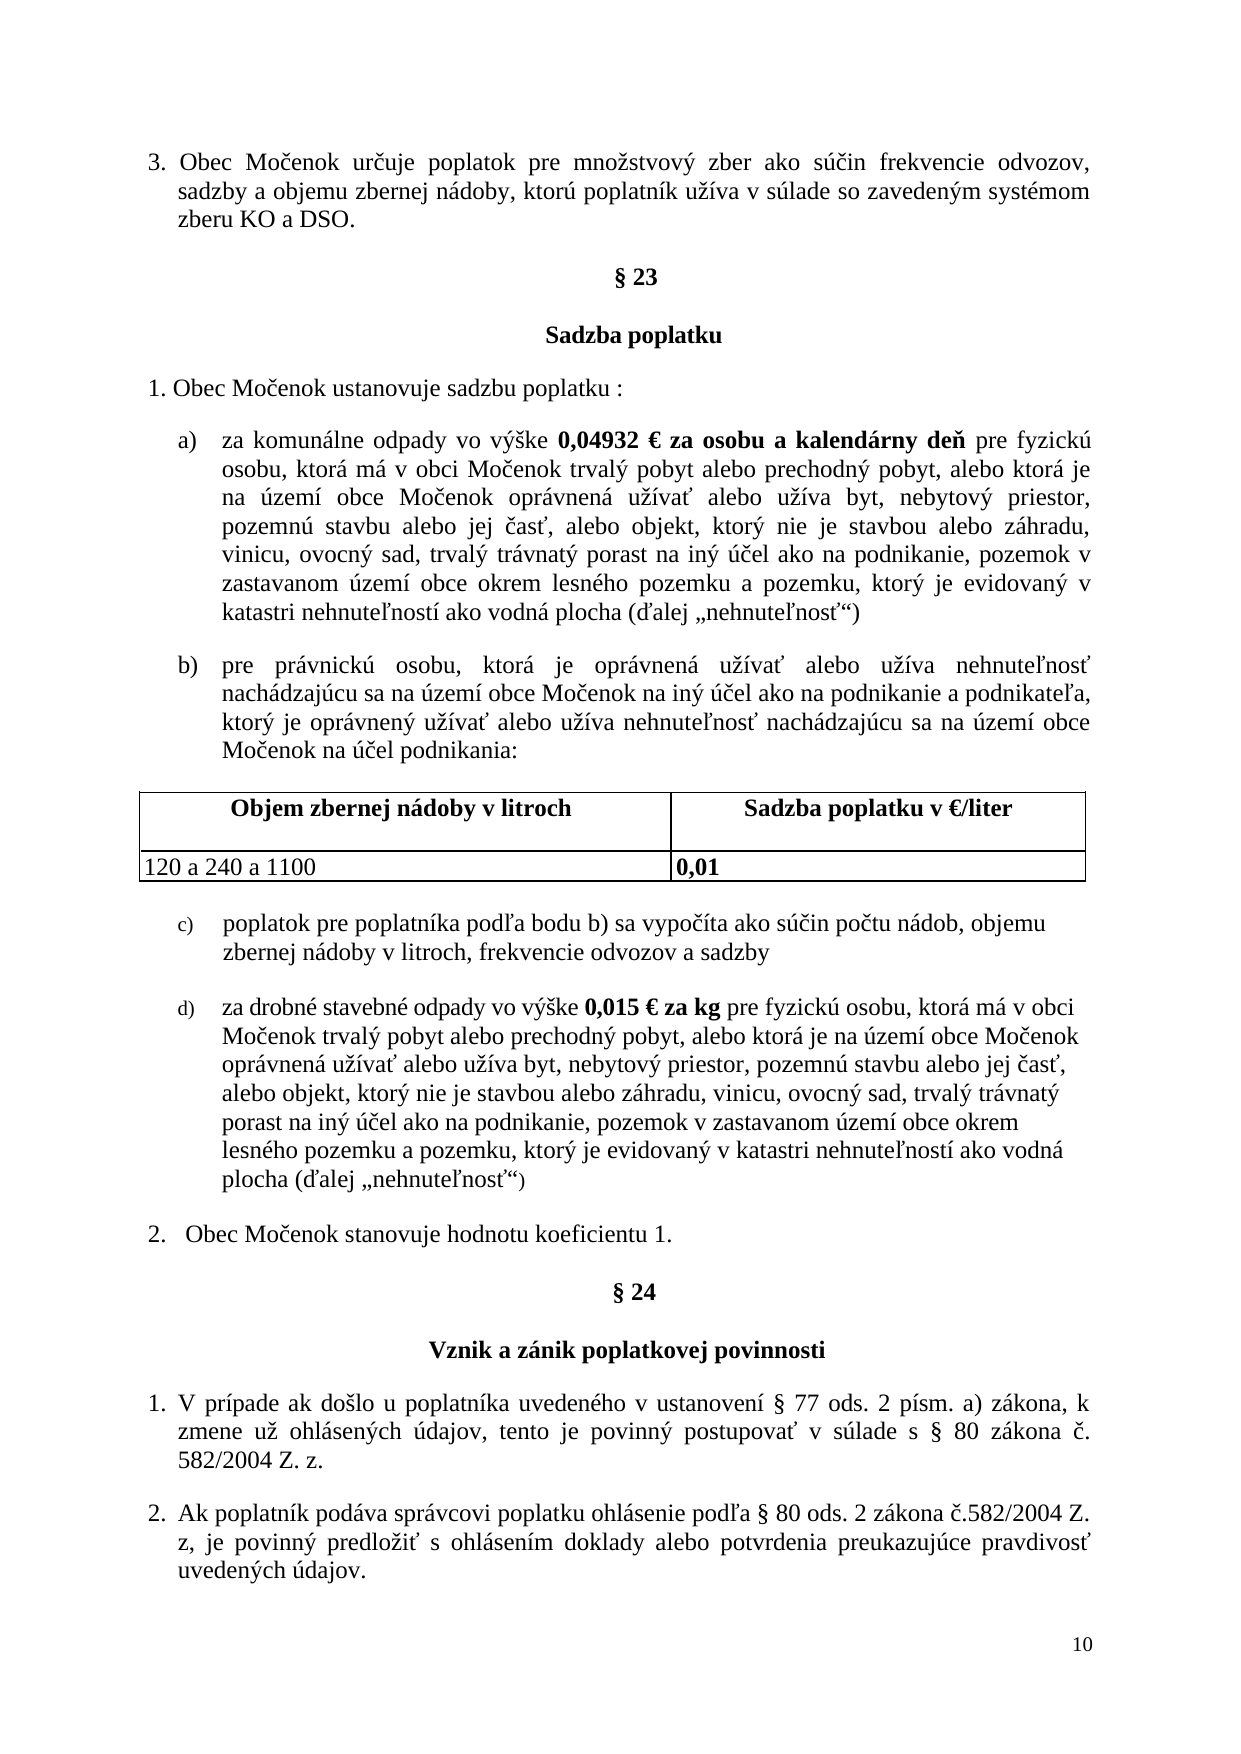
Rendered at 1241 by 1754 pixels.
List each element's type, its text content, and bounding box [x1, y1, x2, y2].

list poplatok pre poplatníka podľa bodu b) sa vypočíta ako súčin počtu nádob, objemu zbernej nádoby v litroch, frekvencie odvozov a sadzby [177, 909, 1092, 966]
table_header Objem zbernej nádoby v litroch [140, 793, 670, 850]
list V prípade ak došlo u poplatníka uvedeného v ustanovení § 77 ods. 2 písm. a) zákona, k zmene už ohlásených údajov, tento je povinný postupovať v súlade s § 80 zákona č. 582/2004 Z. z. [148, 1388, 1091, 1474]
table_cell 0,01 [672, 852, 1085, 880]
text 3. Obec Močenok určuje poplatok pre množstvový zber ako súčin frekvencie odvozov, sadzby a objemu zbernej nádoby, ktorú poplatník užíva v súlade so zavedeným systémom zberu KO a DSO. [148, 148, 1091, 233]
list Ak poplatník podáva správcovi poplatku ohlásenie podľa § 80 ods. 2 zákona č.582/2004 Z. z, je povinný predložiť s ohlásením doklady alebo potvrdenia preukazujúce pravdivosť uvedených údajov. [148, 1499, 1091, 1584]
text § 23 [545, 262, 752, 291]
text 1. Obec Močenok ustanovuje sadzbu poplatku : [148, 373, 1092, 402]
table_cell 120 a 240 a 1100 [140, 851, 670, 880]
text Sadzba poplatku [545, 320, 752, 349]
list za komunálne odpady vo výške 0,04932 € za osobu a kalendárny deň pre fyzickú osobu, ktorá má v obci Močenok trvalý pobyt alebo prechodný pobyt, alebo ktorá je na území obce Močenok oprávnená užívať alebo užíva byt, nebytový priestor, pozemnú stavbu alebo jej časť, alebo objekt, ktorý nie je stavbou alebo záhradu, vinicu, ovocný sad, trvalý trávnatý porast na iný účel ako na podnikanie, pozemok v zastavanom území obce okrem lesného pozemku a pozemku, ktorý je evidovaný v katastri nehnuteľností ako vodná plocha (ďalej „nehnuteľnosť“) [178, 426, 1091, 626]
list za drobné stavebné odpady vo výške 0,015 € za kg pre fyzickú osobu, ktorá má v obci Močenok trvalý pobyt alebo prechodný pobyt, alebo ktorá je na území obce Močenok oprávnená užívať alebo užíva byt, nebytový priestor, pozemnú stavbu alebo jej časť, alebo objekt, ktorý nie je stavbou alebo záhradu, vinicu, ovocný sad, trvalý trávnatý porast na iný účel ako na podnikanie, pozemok v zastavanom území obce okrem lesného pozemku a pozemku, ktorý je evidovaný v katastri nehnuteľností ako vodná plocha (ďalej „nehnuteľnosť“) [177, 993, 1092, 1193]
table_header Sadzba poplatku v €/liter [672, 793, 1085, 850]
text 2. Obec Močenok stanovuje hodnotu koeficientu 1. [148, 1220, 1092, 1248]
list pre právnickú osobu, ktorá je oprávnená užívať alebo užíva nehnuteľnosť nachádzajúcu sa na území obce Močenok na iný účel ako na podnikanie a podnikateľa, ktorý je oprávnený užívať alebo užíva nehnuteľnosť nachádzajúcu sa na území obce Močenok na účel podnikania: [178, 650, 1091, 764]
text § 24 [537, 1277, 870, 1306]
text Vznik a zánik poplatkovej povinnosti [384, 1335, 870, 1364]
